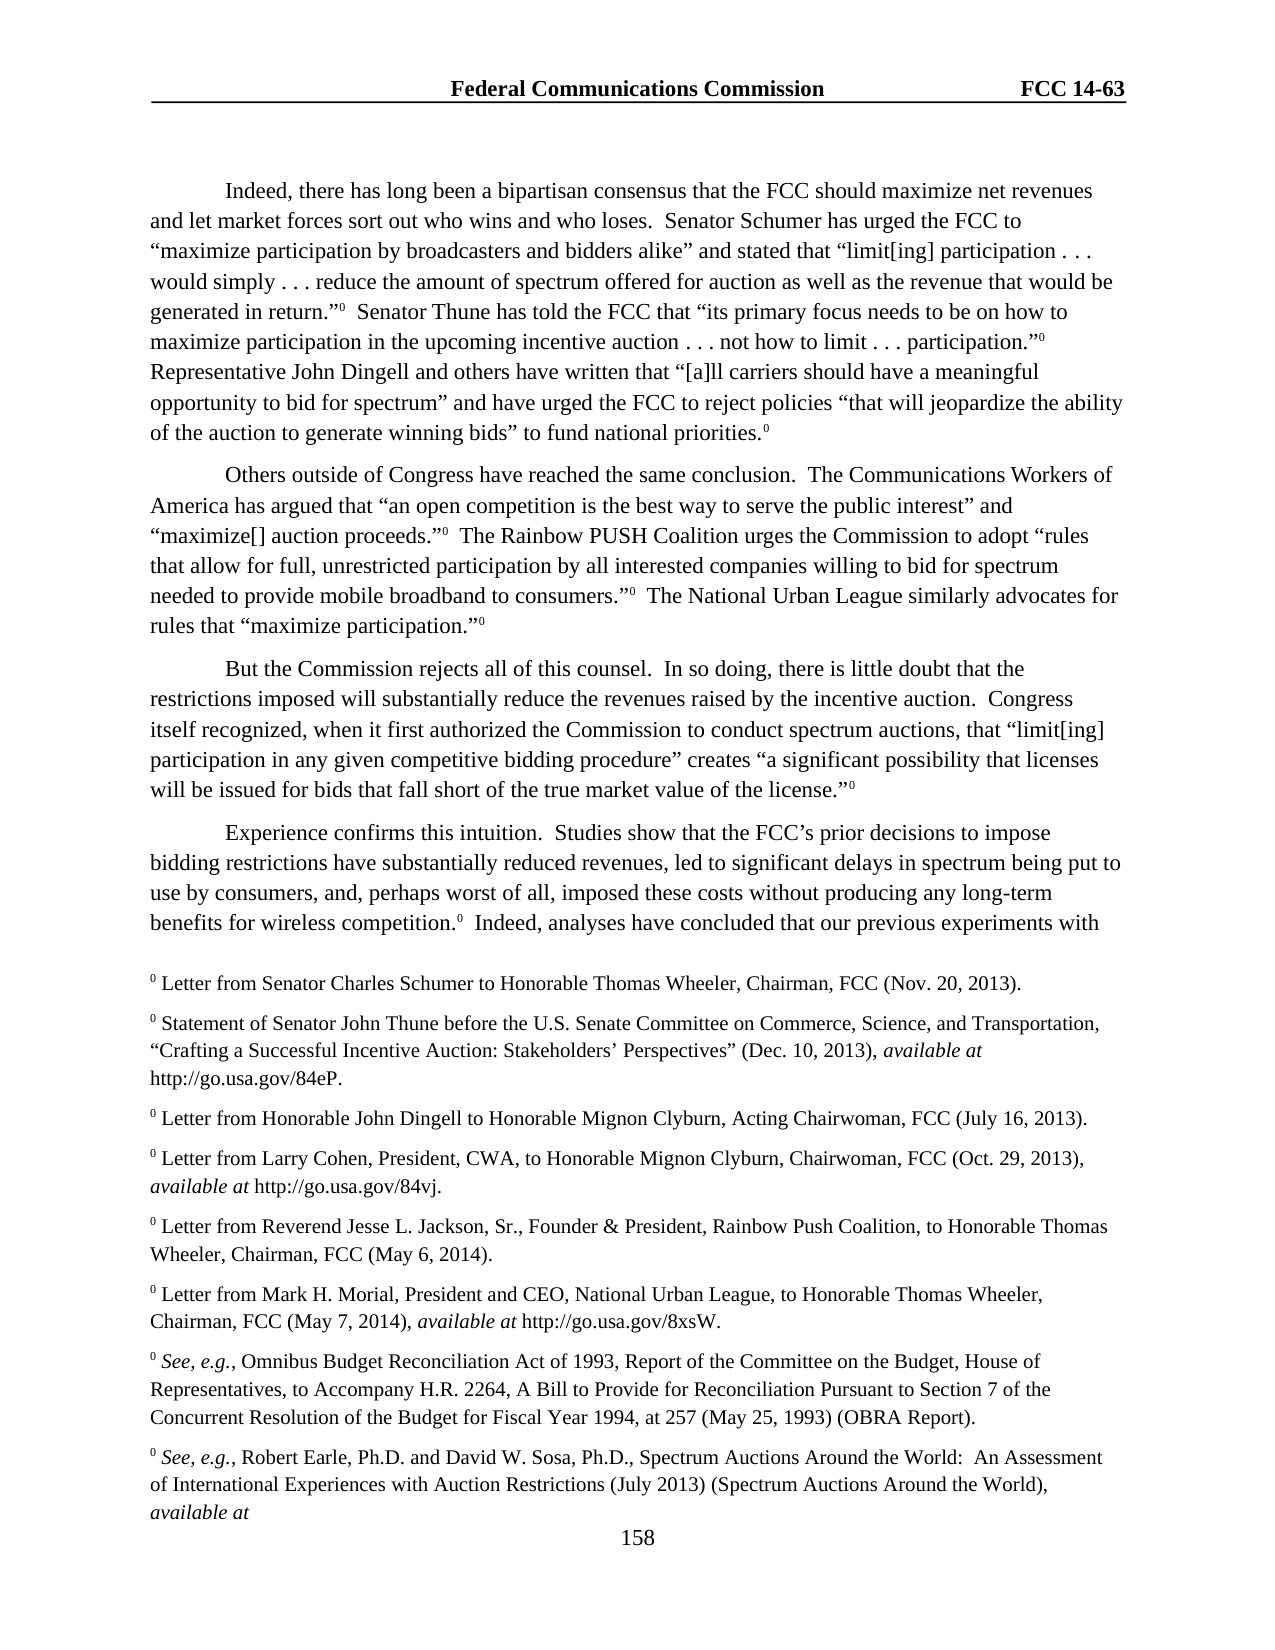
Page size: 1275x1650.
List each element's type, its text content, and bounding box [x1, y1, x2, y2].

text Indeed, there has long been a bipartisan consensus that the FCC should maximize net revenues and let market forces sort out who wins and who loses. Senator Schumer has urged the FCC to “maximize participation by broadcasters and bidders alike” and stated that “limit[ing] participation . . . would simply . . . reduce the amount of spectrum offered for auction as well as the revenue that would be generated in return.” Senator Thune has told the FCC that “its primary focus needs to be on how to maximize participation in the upcoming incentive auction . . . not how to limit . . . participation.” Representative John Dingell and others have written that “[a]ll carriers should have a meaningful opportunity to bid for spectrum” and have urged the FCC to reject policies “that will jeopardize the ability of the auction to generate winning bids” to fund national priorities. [150, 177, 1125, 445]
text Experience confirms this intuition. Studies show that the FCC’s prior decisions to impose bidding restrictions have substantially reduced revenues, led to significant delays in spectrum being put to use by consumers, and, perhaps worst of all, imposed these costs without producing any long-term benefits for wireless competition. Indeed, analyses have concluded that our previous experiments with bidding restrictions “were ineffective in achieving the FCC’s social policy goals.” According to the Congressional Budget Office, previous bidding restrictions delayed the deployment of up to 20 percent of the auctioned spectrum by up to a decade. Data also show that our previous restrictions reduced auction revenues by up to 61 percent, and the losses in consumer welfare were calculated to be $70 billion. [150, 819, 1125, 936]
text Others outside of Congress have reached the same conclusion. The Communications Workers of America has argued that “an open competition is the best way to serve the public interest” and “maximize[] auction proceeds.” The Rainbow PUSH Coalition urges the Commission to adopt “rules that allow for full, unrestricted participation by all interested companies willing to bid for spectrum needed to provide mobile broadband to consumers.” The National Urban League similarly advocates for rules that “maximize participation.” [150, 461, 1125, 639]
text But the Commission rejects all of this counsel. In so doing, there is little doubt that the restrictions imposed will substantially reduce the revenues raised by the incentive auction. Congress itself recognized, when it first authorized the Commission to conduct spectrum auctions, that “limit[ing] participation in any given competitive bidding procedure” creates “a significant possibility that licenses will be issued for bids that fall short of the true market value of the license.” [150, 655, 1125, 802]
